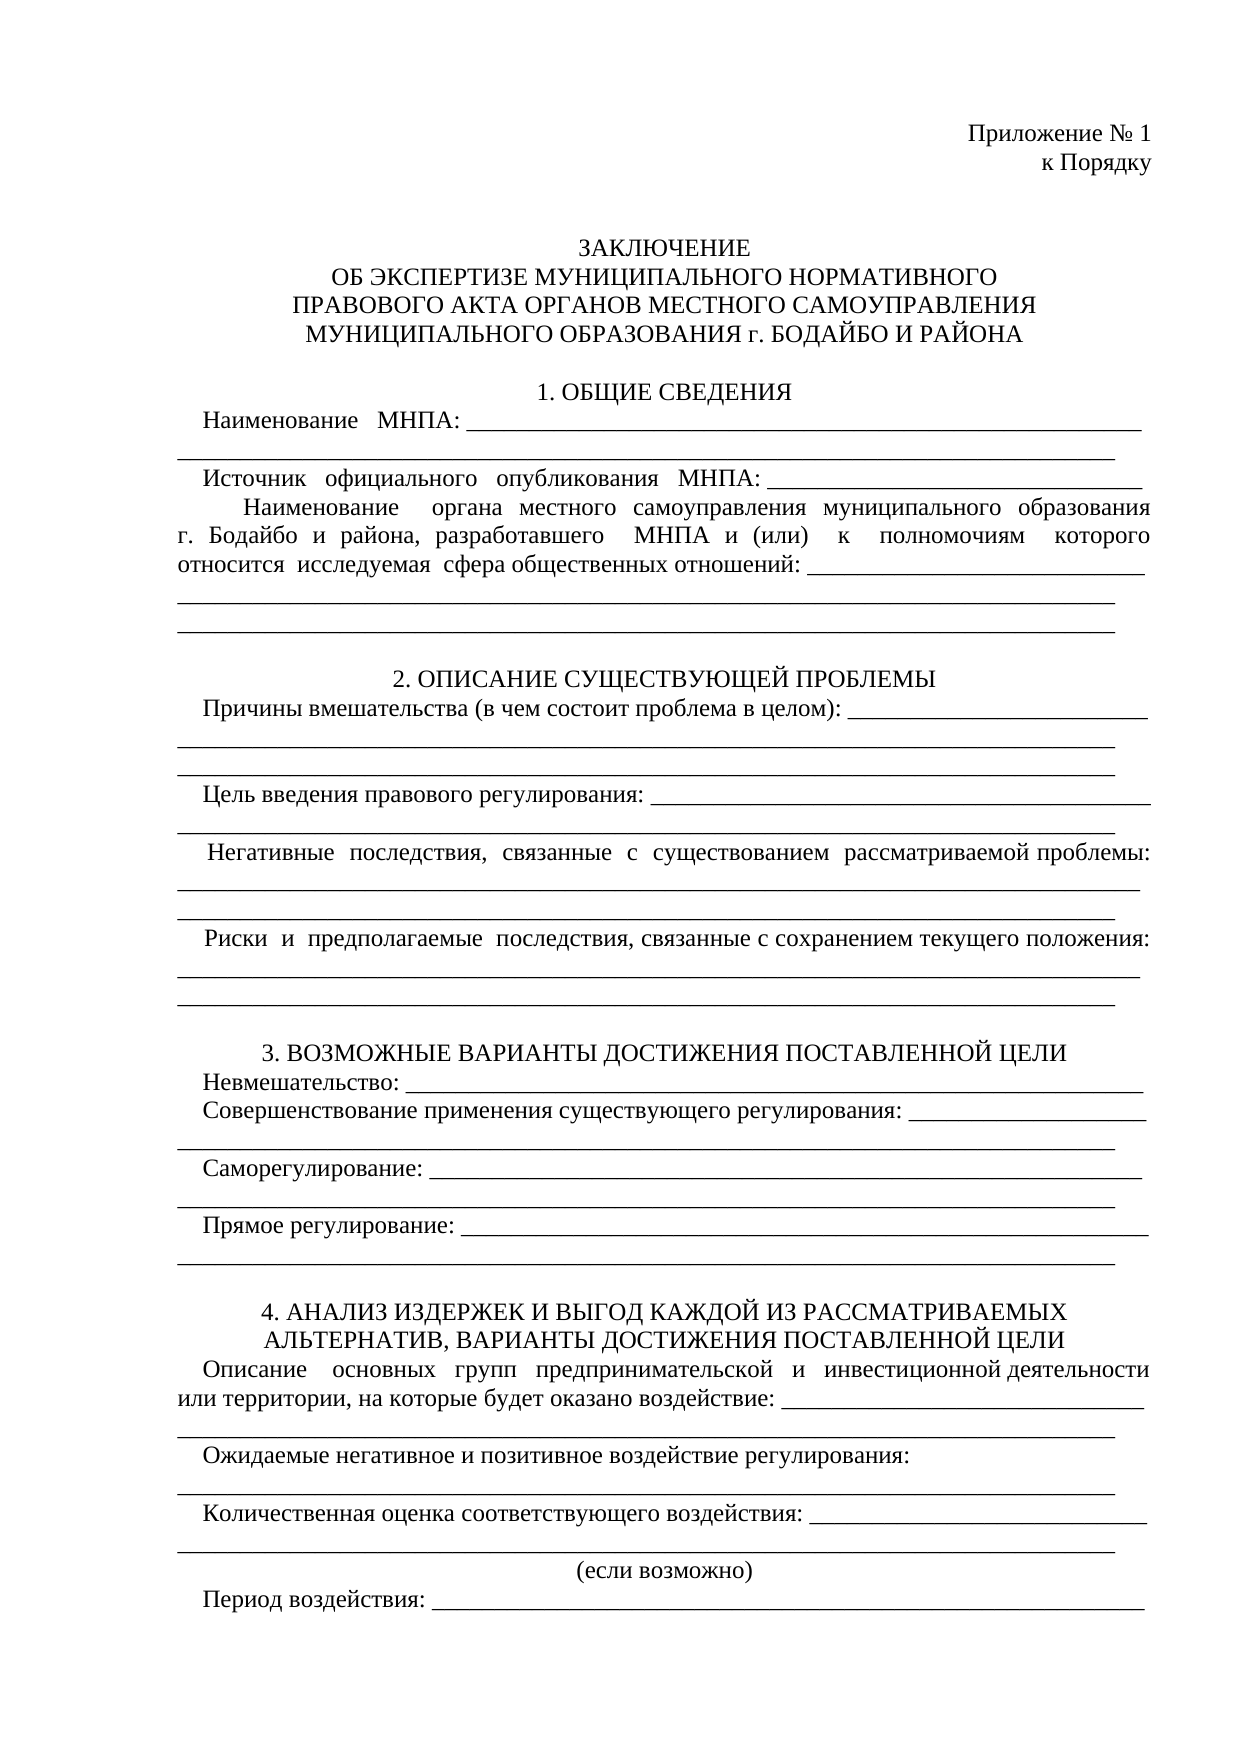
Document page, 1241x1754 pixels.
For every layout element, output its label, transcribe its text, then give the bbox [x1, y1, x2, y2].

text Источник официального опубликования МНПА: ______________________________ [177, 463, 1152, 492]
text ___________________________________________________________________________ [177, 607, 1152, 636]
text ___________________________________________________________________________ [177, 578, 1152, 607]
text ___________________________________________________________________________ [177, 751, 1152, 779]
text 4. АНАЛИЗ ИЗДЕРЖЕК И ВЫГОД КАЖДОЙ ИЗ РАССМАТРИВАЕМЫХ АЛЬТЕРНАТИВ, ВАРИАНТЫ ДОСТИЖЕНИЯ ПОСТАВЛЕННОЙ ЦЕЛИ [177, 1297, 1152, 1354]
text Цель введения правового регулирования: ________________________________________ [177, 779, 1152, 808]
text (если возможно) [177, 1556, 1152, 1584]
text ___________________________________________________________________________ [177, 1124, 1152, 1153]
text Прямое регулирование: _______________________________________________________ [177, 1211, 1152, 1239]
text Период воздействия: _________________________________________________________ [177, 1584, 1152, 1613]
text 3. ВОЗМОЖНЫЕ ВАРИАНТЫ ДОСТИЖЕНИЯ ПОСТАВЛЕННОЙ ЦЕЛИ [177, 1038, 1152, 1067]
text Негативные последствия, связанные с существованием рассматриваемой проблемы: _____________________________________________________________________________ [177, 837, 1152, 894]
text ОБ ЭКСПЕРТИЗЕ МУНИЦИПАЛЬНОГО НОРМАТИВНОГО [177, 262, 1152, 291]
text Риски и предполагаемые последствия, связанные с сохранением текущего положения: _____________________________________________________________________________ [177, 923, 1152, 981]
text ___________________________________________________________________________ [177, 894, 1152, 923]
text ЗАКЛЮЧЕНИЕ [177, 233, 1152, 262]
text Наименование МНПА: ______________________________________________________ [177, 406, 1152, 434]
text Ожидаемые негативное и позитивное воздействие регулирования: [177, 1441, 1152, 1469]
text ___________________________________________________________________________ [177, 981, 1152, 1009]
text 1. ОБЩИЕ СВЕДЕНИЯ [177, 377, 1152, 406]
text Причины вмешательства (в чем состоит проблема в целом): ________________________ [177, 693, 1152, 722]
text к Порядку [177, 147, 1152, 176]
text ___________________________________________________________________________ [177, 1239, 1152, 1268]
text Приложение № 1 [177, 118, 1152, 147]
text ___________________________________________________________________________ [177, 1527, 1152, 1556]
text Совершенствование применения существующего регулирования: ___________________ [177, 1096, 1152, 1124]
text Количественная оценка соответствующего воздействия: ___________________________ [177, 1498, 1152, 1527]
text Наименование органа местного самоуправления муниципального образования г. Бодайбо и района, разработавшего МНПА и (или) к полномочиям которого относится исследуемая сфера общественных отношений: ___________________________ [177, 492, 1152, 578]
text ___________________________________________________________________________ [177, 434, 1152, 463]
text Невмешательство: ___________________________________________________________ [177, 1067, 1152, 1096]
text 2. ОПИСАНИЕ СУЩЕСТВУЮЩЕЙ ПРОБЛЕМЫ [177, 664, 1152, 693]
text ___________________________________________________________________________ [177, 1412, 1152, 1441]
text Описание основных групп предпринимательской и инвестиционной деятельности или территории, на которые будет оказано воздействие: _____________________________ [177, 1354, 1152, 1412]
text Саморегулирование: _________________________________________________________ [177, 1153, 1152, 1182]
text ___________________________________________________________________________ [177, 1469, 1152, 1498]
text ___________________________________________________________________________ [177, 722, 1152, 751]
text ___________________________________________________________________________ [177, 808, 1152, 837]
text ПРАВОВОГО АКТА ОРГАНОВ МЕСТНОГО САМОУПРАВЛЕНИЯ МУНИЦИПАЛЬНОГО ОБРАЗОВАНИЯ г. БОДАЙБО И РАЙОНА [177, 291, 1152, 348]
text ___________________________________________________________________________ [177, 1182, 1152, 1211]
